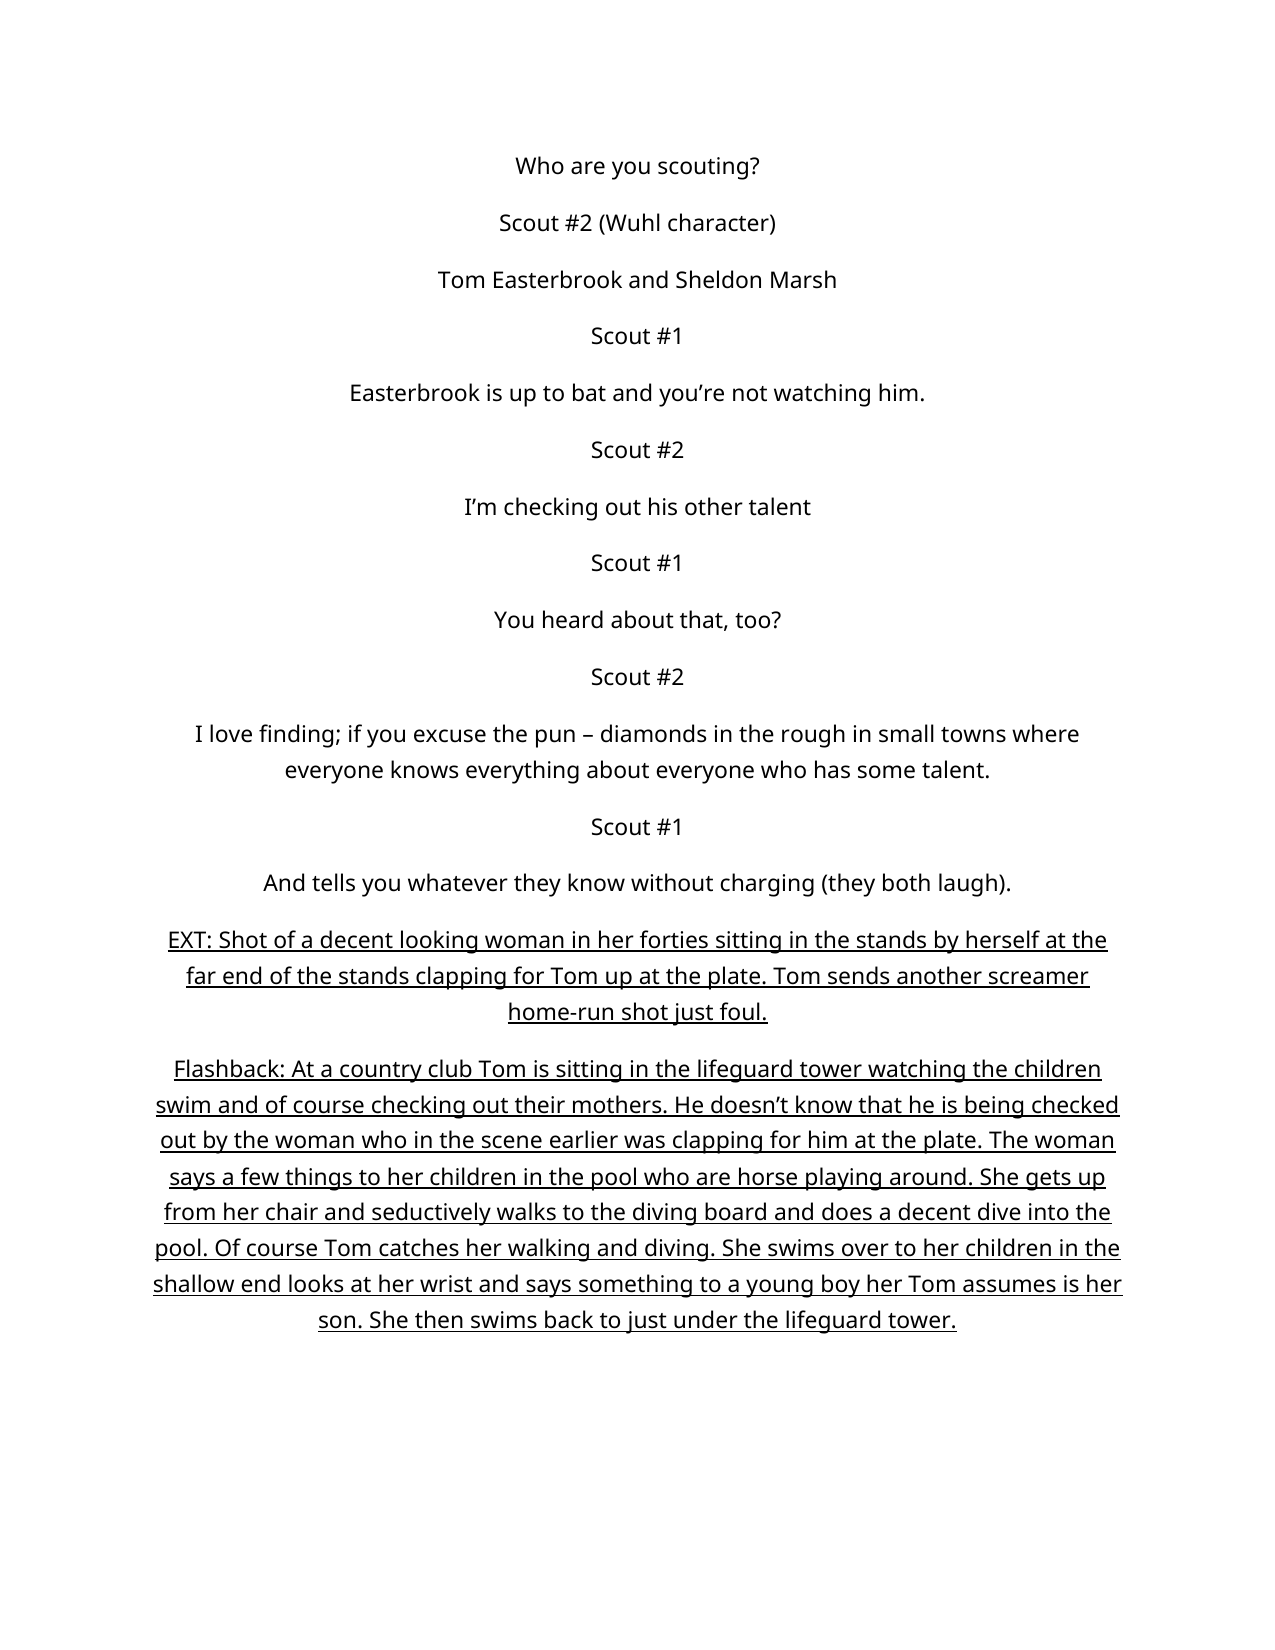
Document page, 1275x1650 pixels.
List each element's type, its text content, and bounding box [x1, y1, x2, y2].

text Flashback: At a country club Tom is sitting in the lifeguard tower watching the children swim and of course checking out their mothers. He doesn’t know that he is being checked out by the woman who in the scene earlier was clapping for him at the plate. The woman says a few things to her children in the pool who are horse playing around. She gets up from her chair and seductively walks to the diving board and does a decent dive into the pool. Of course Tom catches her walking and diving. She swims over to her children in the shallow end looks at her wrist and says something to a young boy her Tom assumes is her son. She then swims back to just under the lifeguard tower. [150, 1053, 1125, 1335]
text EXT: Shot of a decent looking woman in her forties sitting in the stands by herself at the far end of the stands clapping for Tom up at the plate. Tom sends another screamer home-run shot just foul. [150, 924, 1125, 1027]
text Scout #1 [150, 320, 1125, 352]
text Tom Easterbrook and Sheldon Marsh [150, 263, 1125, 295]
text Scout #2 [150, 434, 1125, 465]
text And tells you whatever they know without charging (they both laugh). [150, 867, 1125, 898]
text I love finding; if you excuse the pun – diamonds in the rough in small towns where everyone knows everything about everyone who has some talent. [150, 718, 1125, 785]
text Scout #1 [150, 810, 1125, 842]
text Scout #2 [150, 661, 1125, 692]
text Scout #2 (Wuhl character) [150, 207, 1125, 238]
text Scout #1 [150, 547, 1125, 579]
text Who are you scouting? [150, 150, 1125, 181]
text You heard about that, too? [150, 604, 1125, 635]
text Easterbrook is up to bat and you’re not watching him. [150, 377, 1125, 408]
text I’m checking out his other talent [150, 491, 1125, 522]
